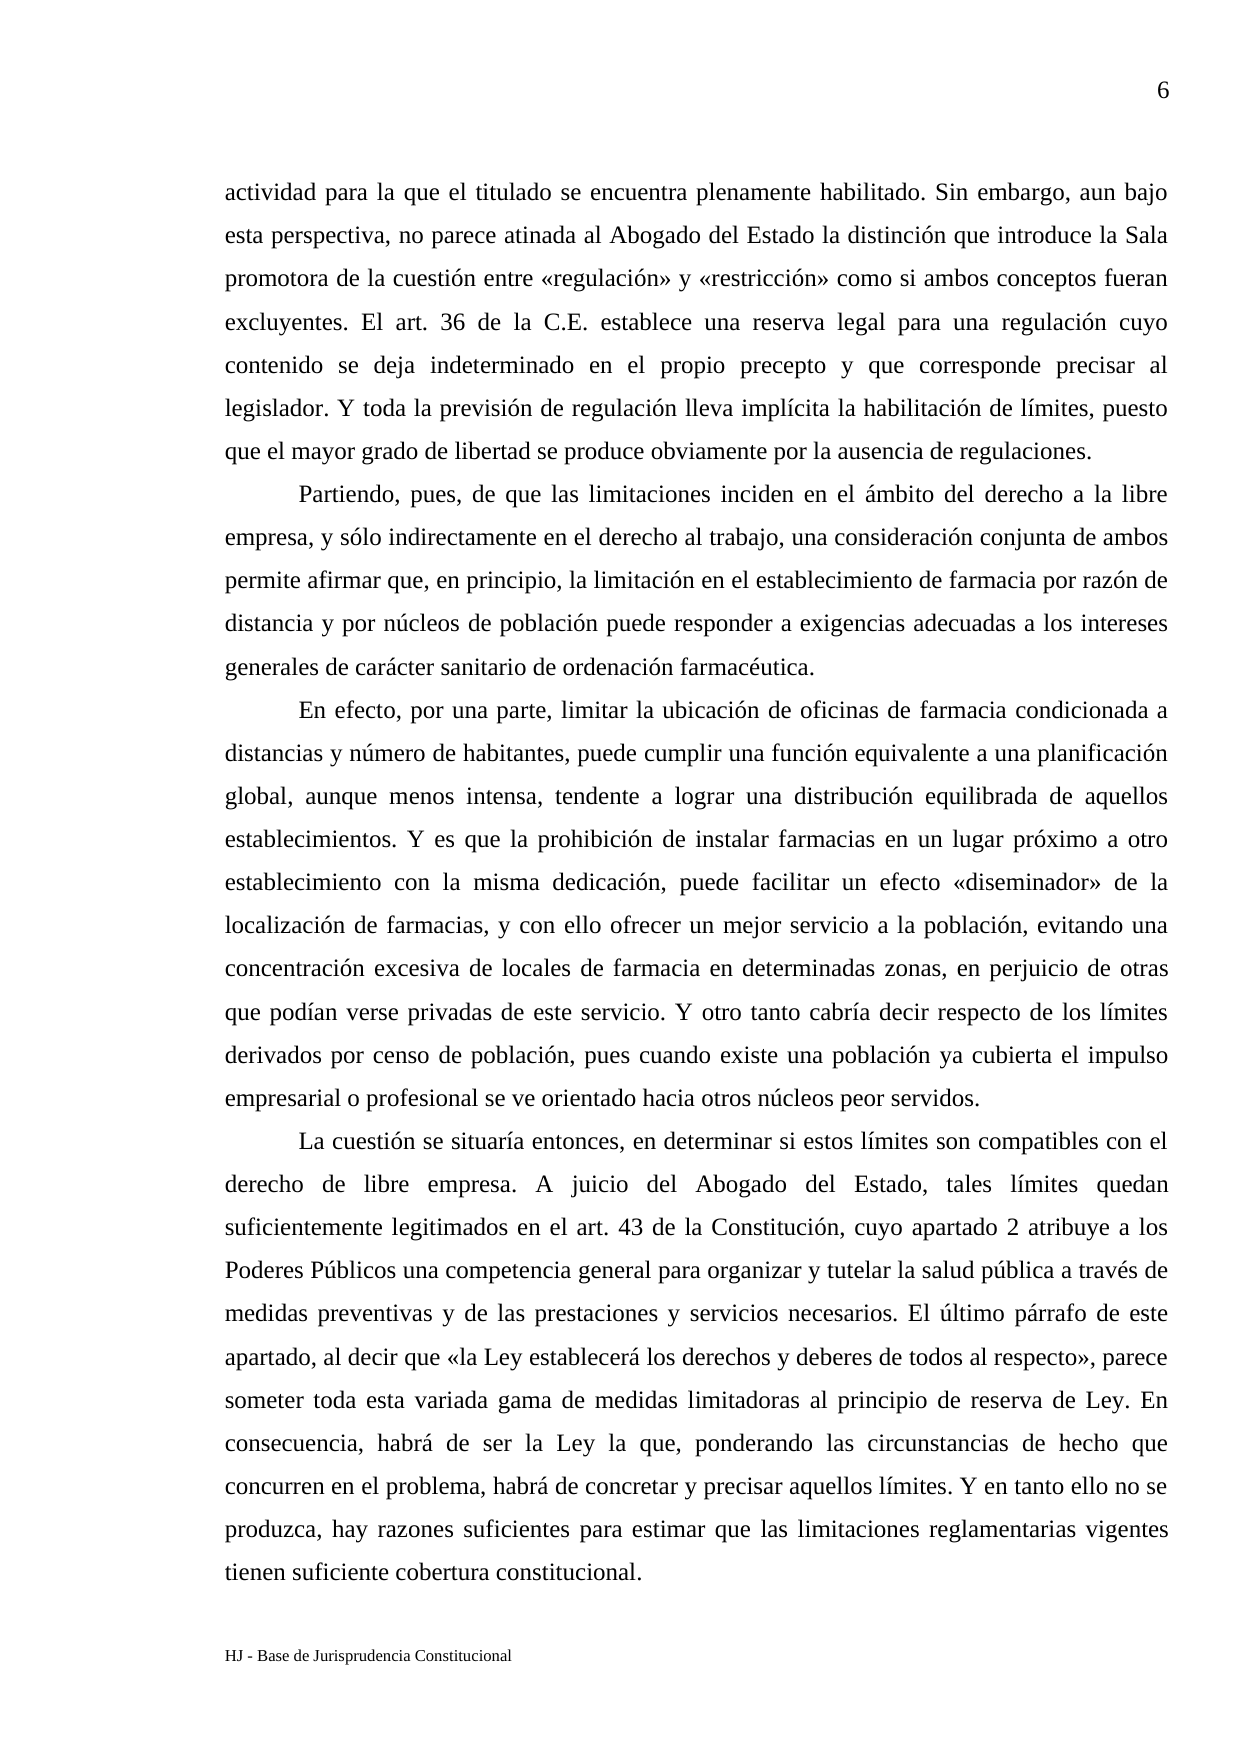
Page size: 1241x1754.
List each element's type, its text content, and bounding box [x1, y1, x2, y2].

text En efecto, por una parte, limitar la ubicación de oficinas de farmacia condicionada a distancias y número de habitantes, puede cumplir una función equivalente a una planificación global, aunque menos intensa, tendente a lograr una distribución equilibrada de aquellos establecimientos. Y es que la prohibición de instalar farmacias en un lugar próximo a otro establecimiento con la misma dedicación, puede facilitar un efecto «diseminador» de la localización de farmacias, y con ello ofrecer un mejor servicio a la población, evitando una concentración excesiva de locales de farmacia en determinadas zonas, en perjuicio de otras que podían verse privadas de este servicio. Y otro tanto cabría decir respecto de los límites derivados por censo de población, pues cuando existe una población ya cubierta el impulso empresarial o profesional se ve orientado hacia otros núcleos peor servidos. [224, 695, 1169, 1112]
text Partiendo, pues, de que las limitaciones inciden en el ámbito del derecho a la libre empresa, y sólo indirectamente en el derecho al trabajo, una consideración conjunta de ambos permite afirmar que, en principio, la limitación en el establecimiento de farmacia por razón de distancia y por núcleos de población puede responder a exigencias adecuadas a los intereses generales de carácter sanitario de ordenación farmacéutica. [224, 479, 1169, 680]
text La cuestión se situaría entonces, en determinar si estos límites son compatibles con el derecho de libre empresa. A juicio del Abogado del Estado, tales límites quedan suficientemente legitimados en el art. 43 de la Constitución, cuyo apartado 2 atribuye a los Poderes Públicos una competencia general para organizar y tutelar la salud pública a través de medidas preventivas y de las prestaciones y servicios necesarios. El último párrafo de este apartado, al decir que «la Ley establecerá los derechos y deberes de todos al respecto», parece someter toda esta variada gama de medidas limitadoras al principio de reserva de Ley. En consecuencia, habrá de ser la Ley la que, ponderando las circunstancias de hecho que concurren en el problema, habrá de concretar y precisar aquellos límites. Y en tanto ello no se produzca, hay razones suficientes para estimar que las limitaciones reglamentarias vigentes tienen suficiente cobertura constitucional. [224, 1126, 1169, 1586]
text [224, 177, 1169, 465]
